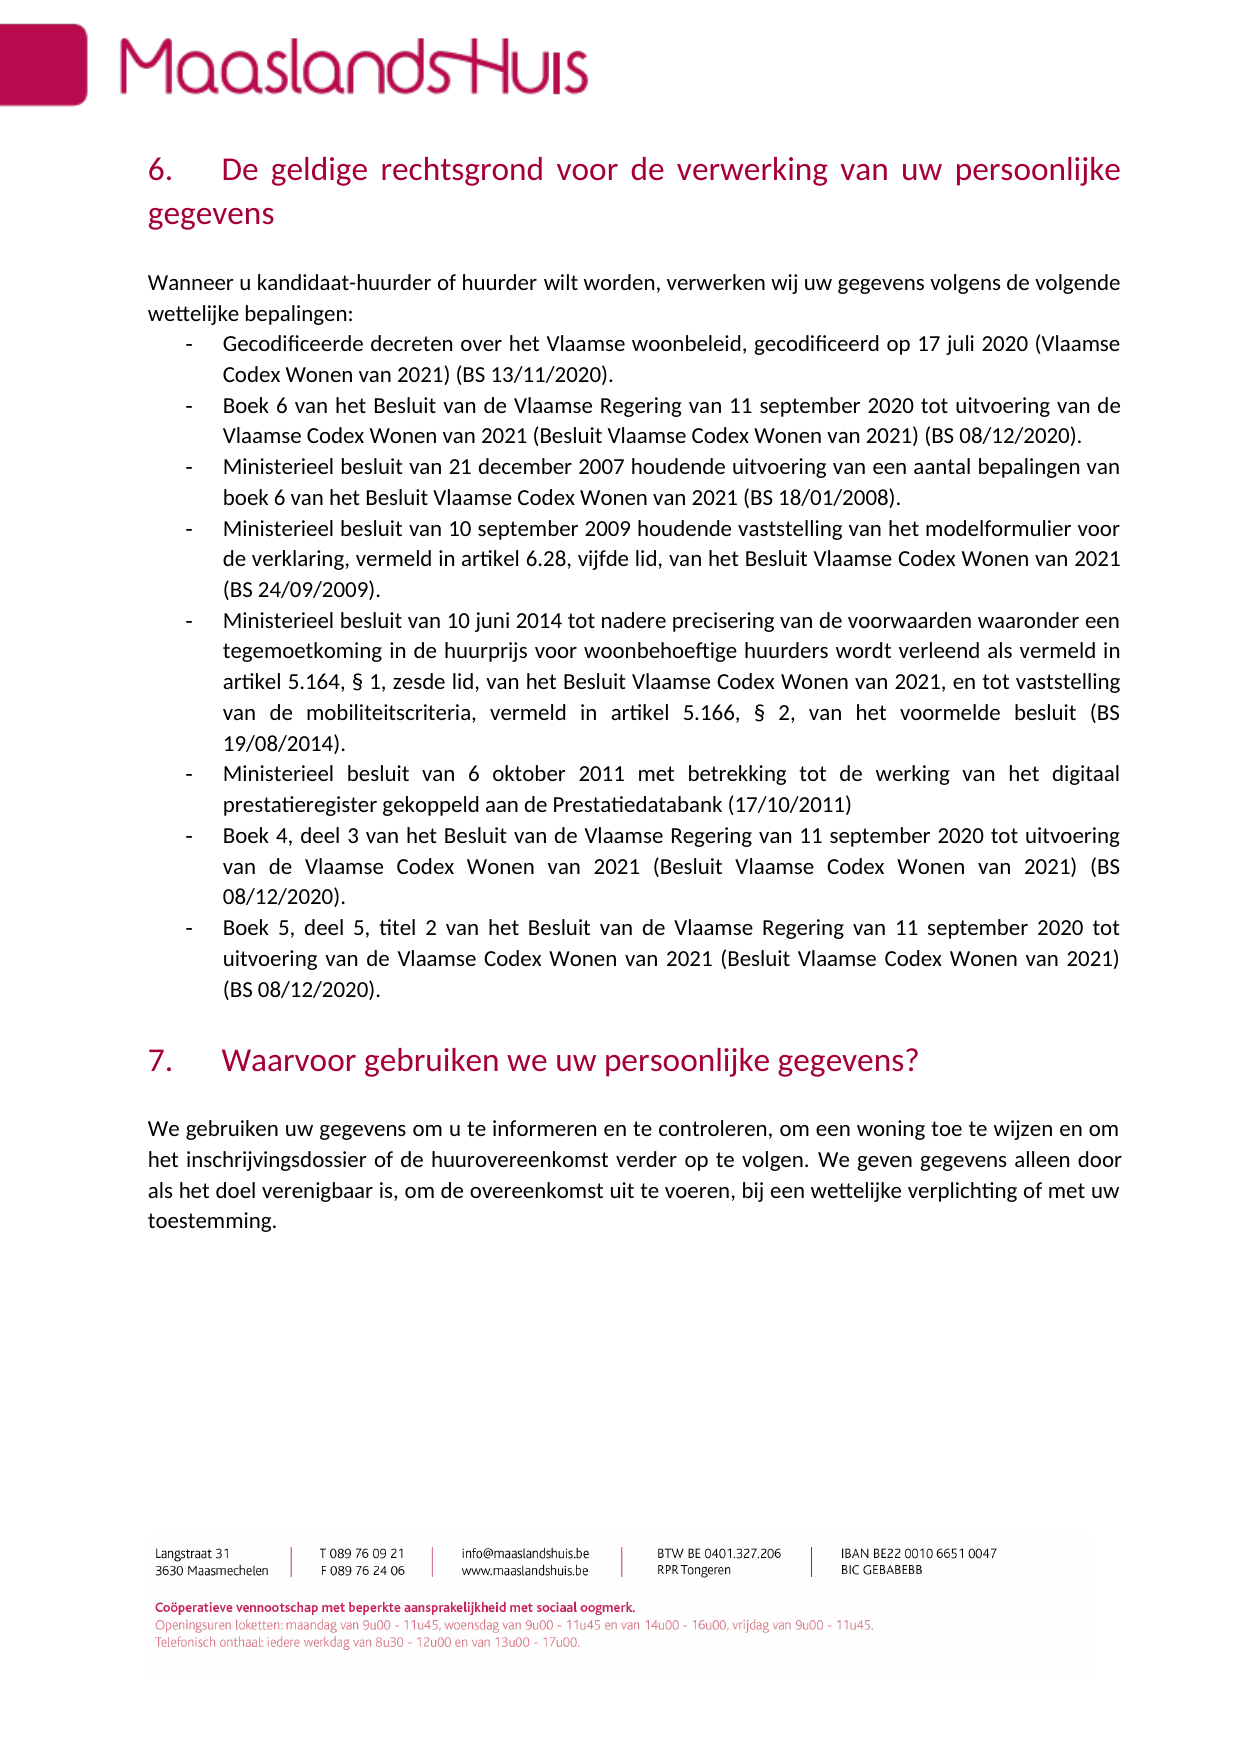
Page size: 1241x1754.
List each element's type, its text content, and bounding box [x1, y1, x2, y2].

list Gecodificeerde decreten over het Vlaamse woonbeleid, gecodificeerd op 17 juli 2020 (Vlaamse Codex Wonen van 2021) (BS 13/11/2020). [185, 329, 1122, 388]
list Boek 4, deel 3 van het Besluit van de Vlaamse Regering van 11 september 2020 tot uitvoering van de Vlaamse Codex Wonen van 2021 (Besluit Vlaamse Codex Wonen van 2021) (BS 08/12/2020). [185, 821, 1122, 911]
list Ministerieel besluit van 6 oktober 2011 met betrekking tot de werking van het digitaal prestatieregister gekoppeld aan de Prestatiedatabank (17/10/2011) [185, 759, 1122, 818]
list Ministerieel besluit van 10 september 2009 houdende vaststelling van het modelformulier voor de verklaring, vermeld in artikel 6.28, vijfde lid, van het Besluit Vlaamse Codex Wonen van 2021 (BS 24/09/2009). [185, 514, 1122, 603]
subtitle Waarvoor gebruiken we uw persoonlijke gegevens? [148, 1039, 1122, 1080]
picture [147, 1533, 1093, 1681]
text We gebruiken uw gegevens om u te informeren en te controleren, om een woning toe te wijzen en om het inschrijvingsdossier of de huurovereenkomst verder op te volgen. We geven gegevens alleen door als het doel verenigbaar is, om de overeenkomst uit te voeren, bij een wettelijke verplichting of met uw toestemming. [148, 1114, 1122, 1235]
list Ministerieel besluit van 21 december 2007 houdende uitvoering van een aantal bepalingen van boek 6 van het Besluit Vlaamse Codex Wonen van 2021 (BS 18/01/2008). [185, 452, 1122, 511]
subtitle De geldige rechtsgrond voor de verwerking van uw persoonlijke gegevens [148, 148, 1122, 233]
list Wanneer u kandidaat-huurder of huurder wilt worden, verwerken wij uw gegevens volgens de volgende wettelijke bepalingen: [148, 268, 1122, 327]
list Boek 6 van het Besluit van de Vlaamse Regering van 11 september 2020 tot uitvoering van de Vlaamse Codex Wonen van 2021 (Besluit Vlaamse Codex Wonen van 2021) (BS 08/12/2020). [185, 391, 1122, 449]
list Boek 5, deel 5, titel 2 van het Besluit van de Vlaamse Regering van 11 september 2020 tot uitvoering van de Vlaamse Codex Wonen van 2021 (Besluit Vlaamse Codex Wonen van 2021) (BS 08/12/2020). [185, 913, 1122, 1003]
list Ministerieel besluit van 10 juni 2014 tot nadere precisering van de voorwaarden waaronder een tegemoetkoming in de huurprijs voor woonbehoeftige huurders wordt verleend als vermeld in artikel 5.164, § 1, zesde lid, van het Besluit Vlaamse Codex Wonen van 2021, en tot vaststelling van de mobiliteitscriteria, vermeld in artikel 5.166, § 2, van het voormelde besluit (BS 19/08/2014). [185, 606, 1122, 757]
